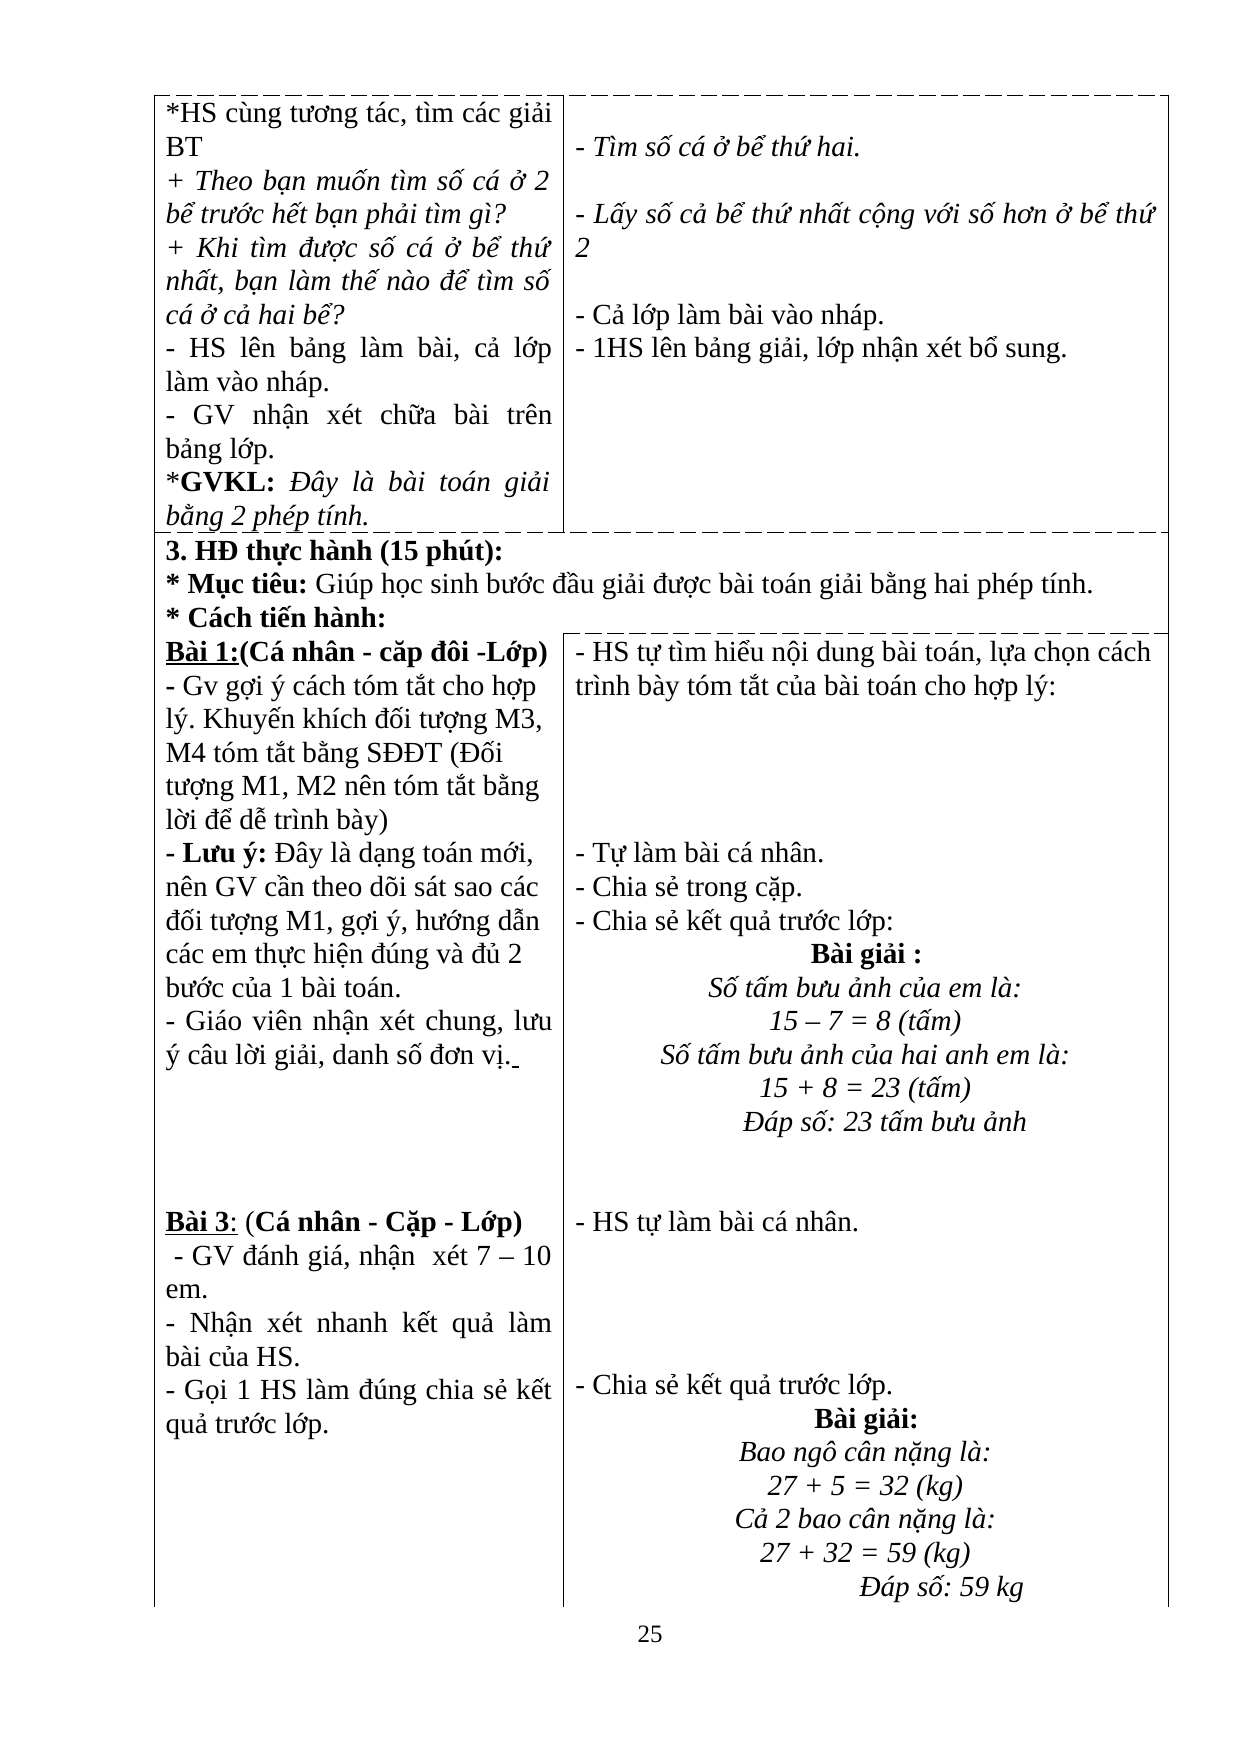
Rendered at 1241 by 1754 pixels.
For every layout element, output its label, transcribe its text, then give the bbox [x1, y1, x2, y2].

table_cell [564, 633, 1168, 1607]
table_cell 3. HĐ thực hành (15 phút): * Mục tiêu: Giúp học sinh bước đầu giải được bài toán giải bằng hai phép tính. * Cách tiến hành: [155, 532, 1168, 633]
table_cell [155, 95, 563, 532]
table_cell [564, 95, 1168, 532]
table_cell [155, 633, 563, 1607]
